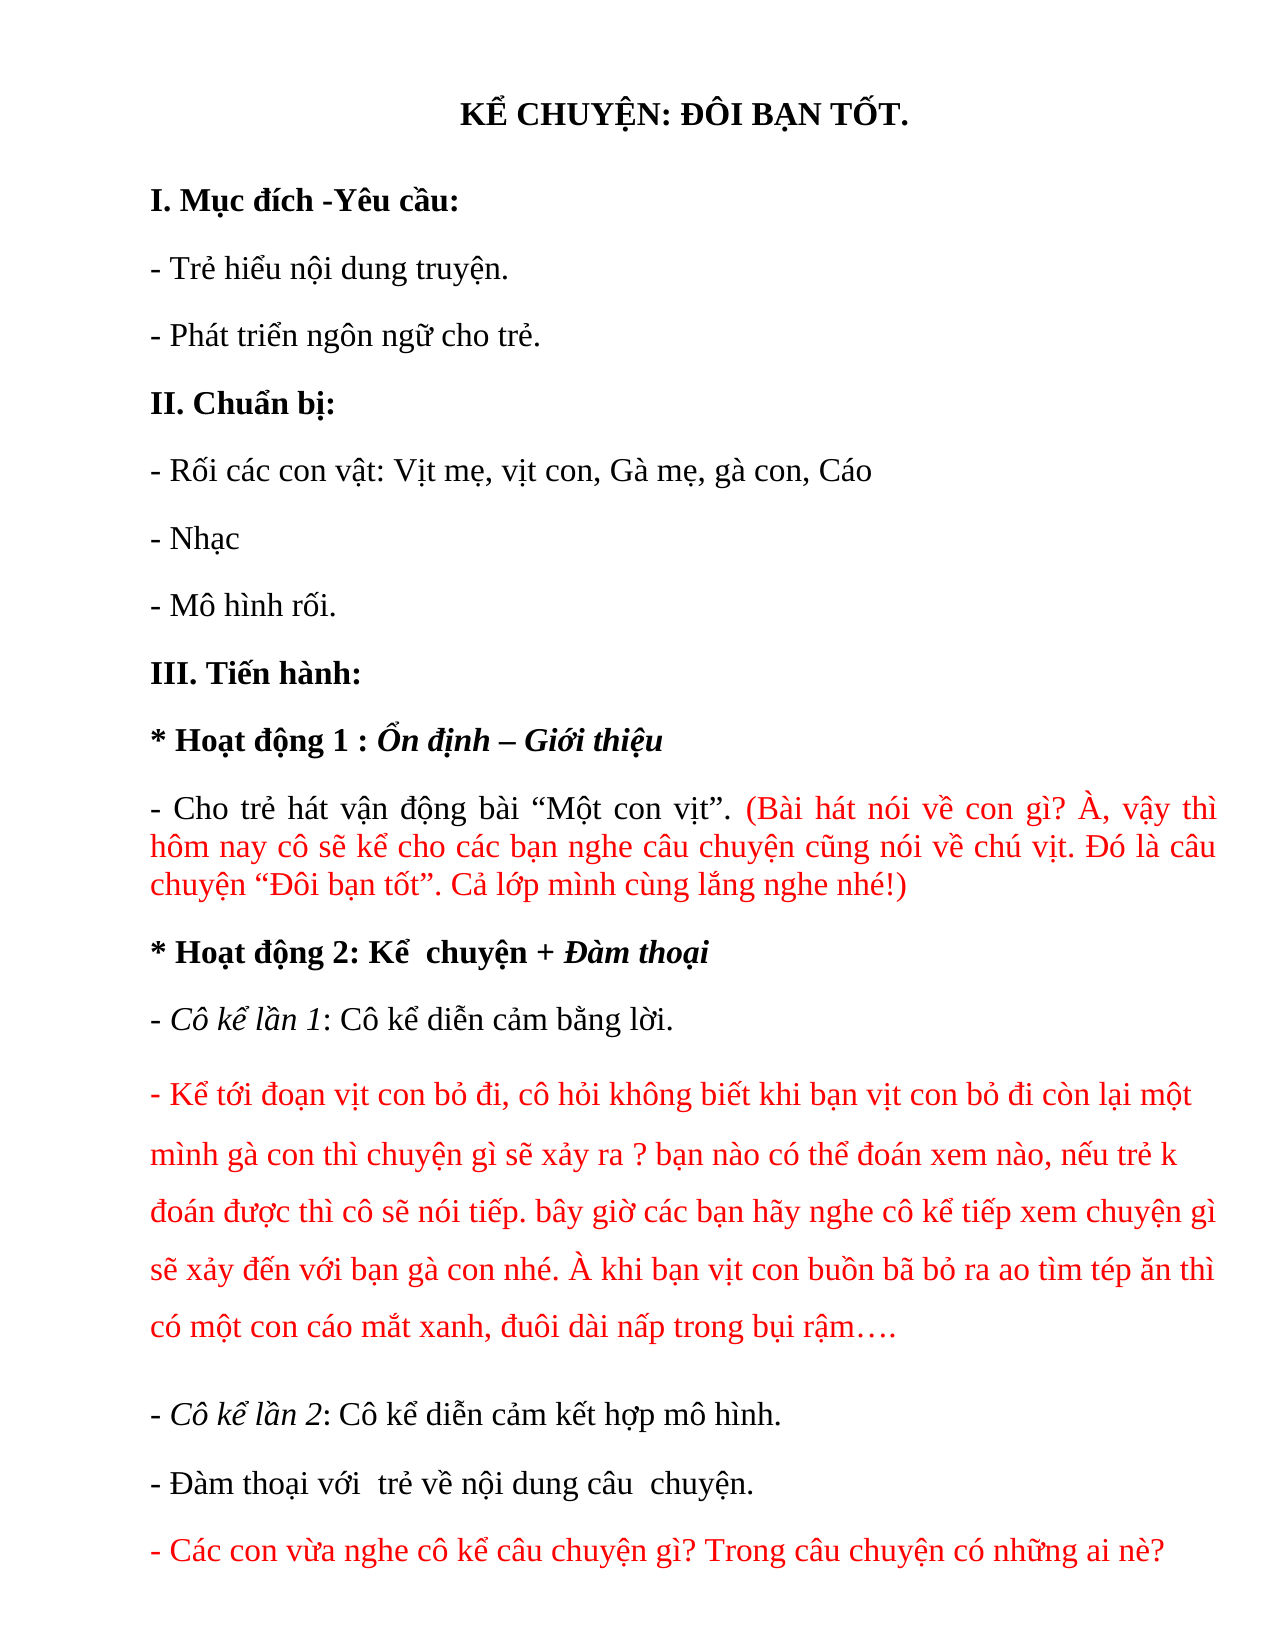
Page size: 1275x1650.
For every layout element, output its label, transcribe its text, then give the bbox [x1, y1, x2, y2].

text III. Tiến hành: [150, 653, 1219, 691]
text - Cô kể lần 2: Cô kể diễn cảm kết hợp mô hình. [150, 1393, 1219, 1434]
text - Kể tới đoạn vịt con bỏ đi, cô hỏi không biết khi bạn vịt con bỏ đi còn lại một mình gà con thì chuyện gì sẽ xảy ra ? bạn nào có thể đoán xem nào, nếu trẻ k đoán được thì cô sẽ nói tiếp. bây giờ các bạn hãy nghe cô kể tiếp xem chuyện gì sẽ xảy đến với bạn gà con nhé. À khi bạn vịt con buồn bã bỏ ra ao tìm tép ăn thì có một con cáo mắt xanh, đuôi dài nấp trong bụi rậm…. [150, 1069, 1219, 1345]
text - Trẻ hiểu nội dung truyện. [150, 248, 1219, 286]
text - Nhạc [150, 518, 1219, 556]
text - Đàm thoại với trẻ về nội dung câu chuyện. [150, 1463, 1219, 1502]
text - Cô kể lần 1: Cô kể diễn cảm bằng lời. [150, 999, 1219, 1038]
text I. Mục đích -Yêu cầu: [150, 180, 1219, 219]
text II. Chuẩn bị: [150, 383, 1219, 421]
text - Các con vừa nghe cô kể câu chuyện gì? Trong câu chuyện có những ai nè? [150, 1531, 1219, 1569]
text - Rối các con vật: Vịt mẹ, vịt con, Gà mẹ, gà con, Cáo [150, 450, 1219, 489]
text * Hoạt động 2: Kể chuyện + Đàm thoại [150, 932, 1219, 970]
text - Mô hình rối. [150, 585, 1219, 624]
text - Phát triển ngôn ngữ cho trẻ. [150, 315, 1219, 354]
text - Cho trẻ hát vận động bài “Một con vịt”. (Bài hát nói về con gì? À, vậy thì hôm nay cô sẽ kể cho các bạn nghe câu chuyện cũng nói về chú vịt. Đó là câu chuyện “Đôi bạn tốt”. Cả lớp mình cùng lắng nghe nhé!) [150, 788, 1219, 903]
text * Hoạt động 1 : Ổn định – Giới thiệu [150, 720, 1219, 759]
text KỂ CHUYỆN: ĐÔI BẠN TỐT. [150, 94, 1219, 132]
